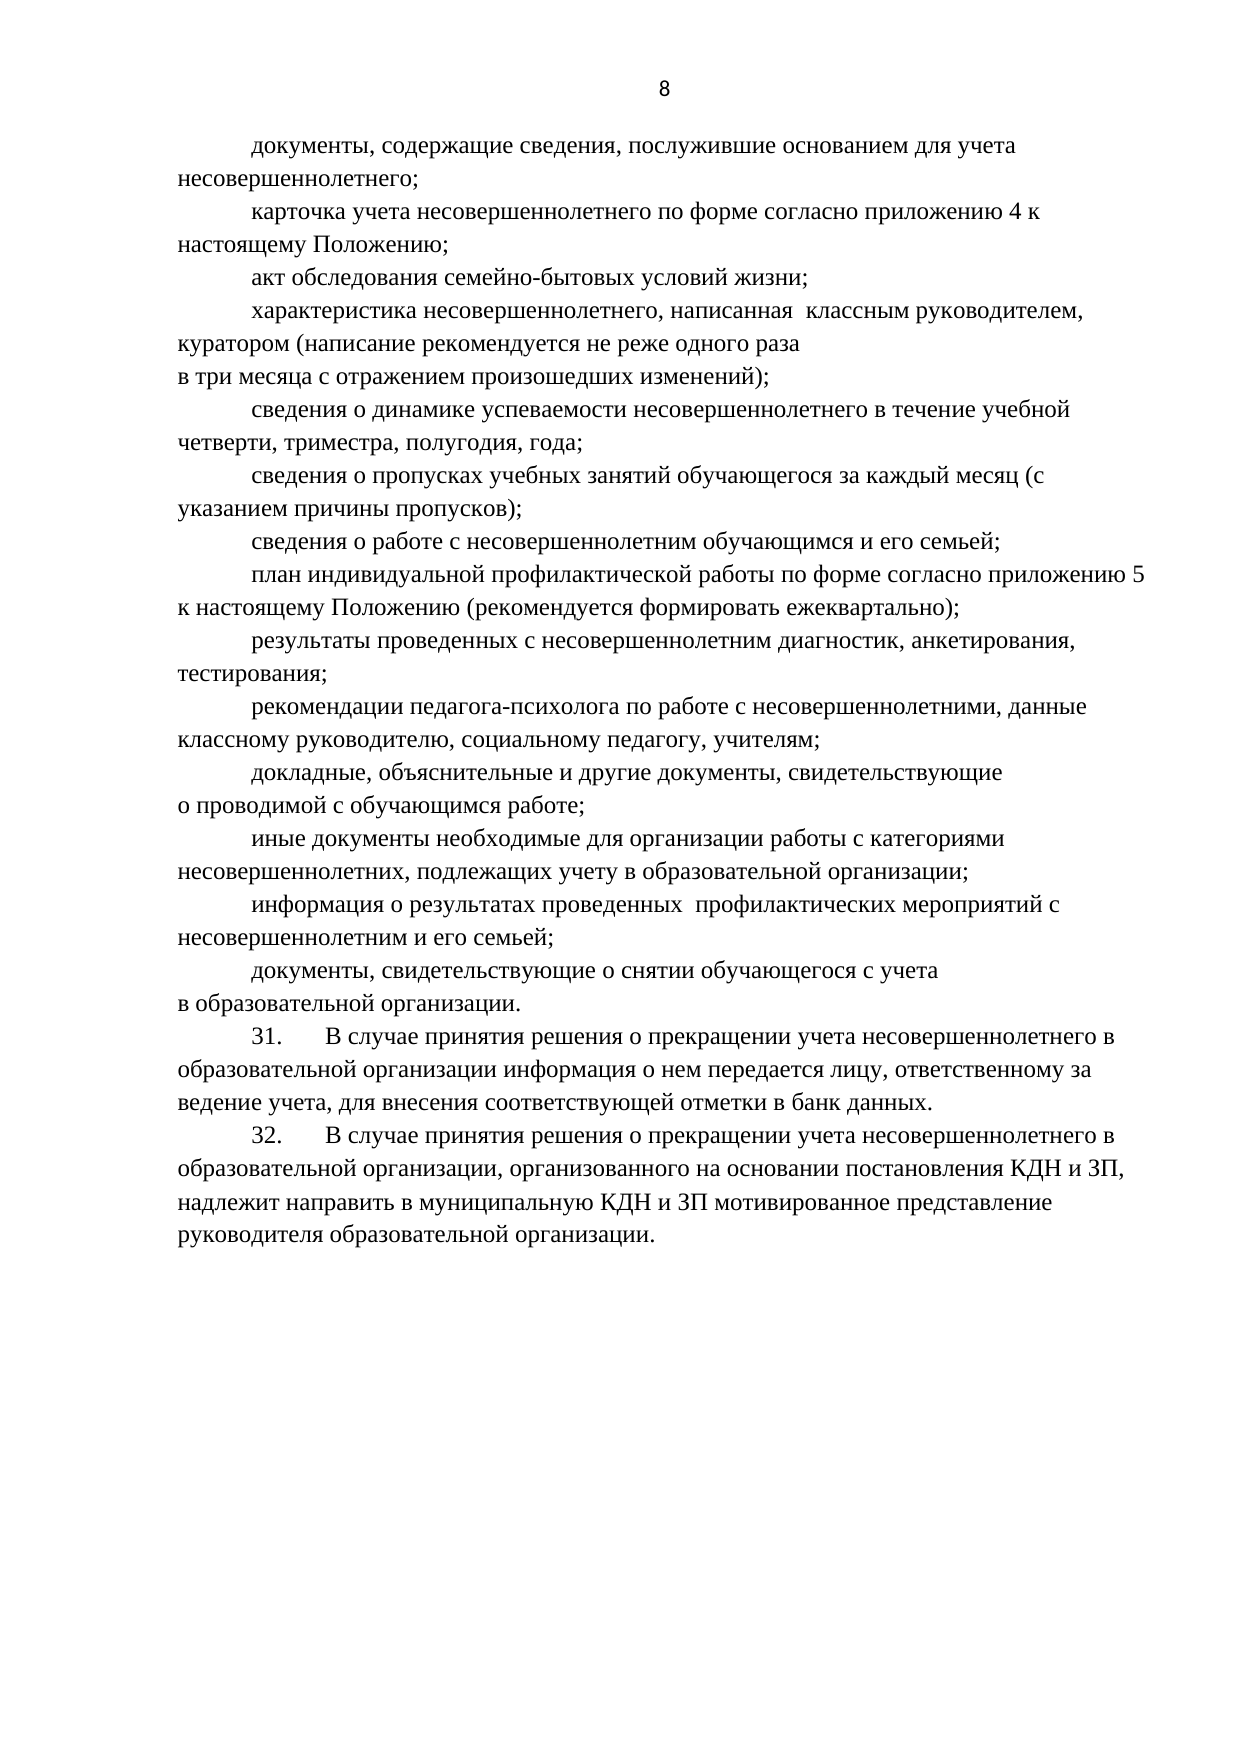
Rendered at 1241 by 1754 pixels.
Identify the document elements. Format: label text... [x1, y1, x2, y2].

text карточка учета несовершеннолетнего по форме согласно приложению 4 к настоящему Положению; [177, 196, 1152, 258]
text иные документы необходимые для организации работы с категориями несовершеннолетних, подлежащих учету в образовательной организации; [177, 823, 1152, 885]
list В случае принятия решения о прекращении учета несовершеннолетнего в образовательной организации, организованного на основании постановления КДН и ЗП, надлежит направить в муниципальную КДН и ЗП мотивированное представление руководителя образовательной организации. [177, 1121, 1152, 1248]
text план индивидуальной профилактической работы по форме согласно приложению 5 к настоящему Положению (рекомендуется формировать ежеквартально); [177, 559, 1152, 621]
text сведения о пропусках учебных занятий обучающегося за каждый месяц (с указанием причины пропусков); [177, 460, 1152, 522]
text информация о результатах проведенных профилактических мероприятий с несовершеннолетним и его семьей; [177, 889, 1152, 951]
text документы, содержащие сведения, послужившие основанием для учета несовершеннолетнего; [177, 130, 1152, 192]
text сведения о динамике успеваемости несовершеннолетнего в течение учебной четверти, триместра, полугодия, года; [177, 394, 1152, 456]
text документы, свидетельствующие о снятии обучающегося с учета в образовательной организации. [177, 955, 1152, 1017]
text докладные, объяснительные и другие документы, свидетельствующие о проводимой с обучающимся работе; [177, 757, 1152, 819]
text результаты проведенных с несовершеннолетним диагностик, анкетирования, тестирования; [177, 625, 1152, 687]
text характеристика несовершеннолетнего, написанная классным руководителем, куратором (написание рекомендуется не реже одного раза в три месяца с отражением произошедших изменений); [177, 295, 1152, 390]
list В случае принятия решения о прекращении учета несовершеннолетнего в образовательной организации информация о нем передается лицу, ответственному за ведение учета, для внесения соответствующей отметки в банк данных. [177, 1021, 1152, 1116]
text сведения о работе с несовершеннолетним обучающимся и его семьей; [177, 526, 1152, 555]
text акт обследования семейно-бытовых условий жизни; [177, 262, 1152, 291]
text рекомендации педагога-психолога по работе с несовершеннолетними, данные классному руководителю, социальному педагогу, учителям; [177, 691, 1152, 753]
